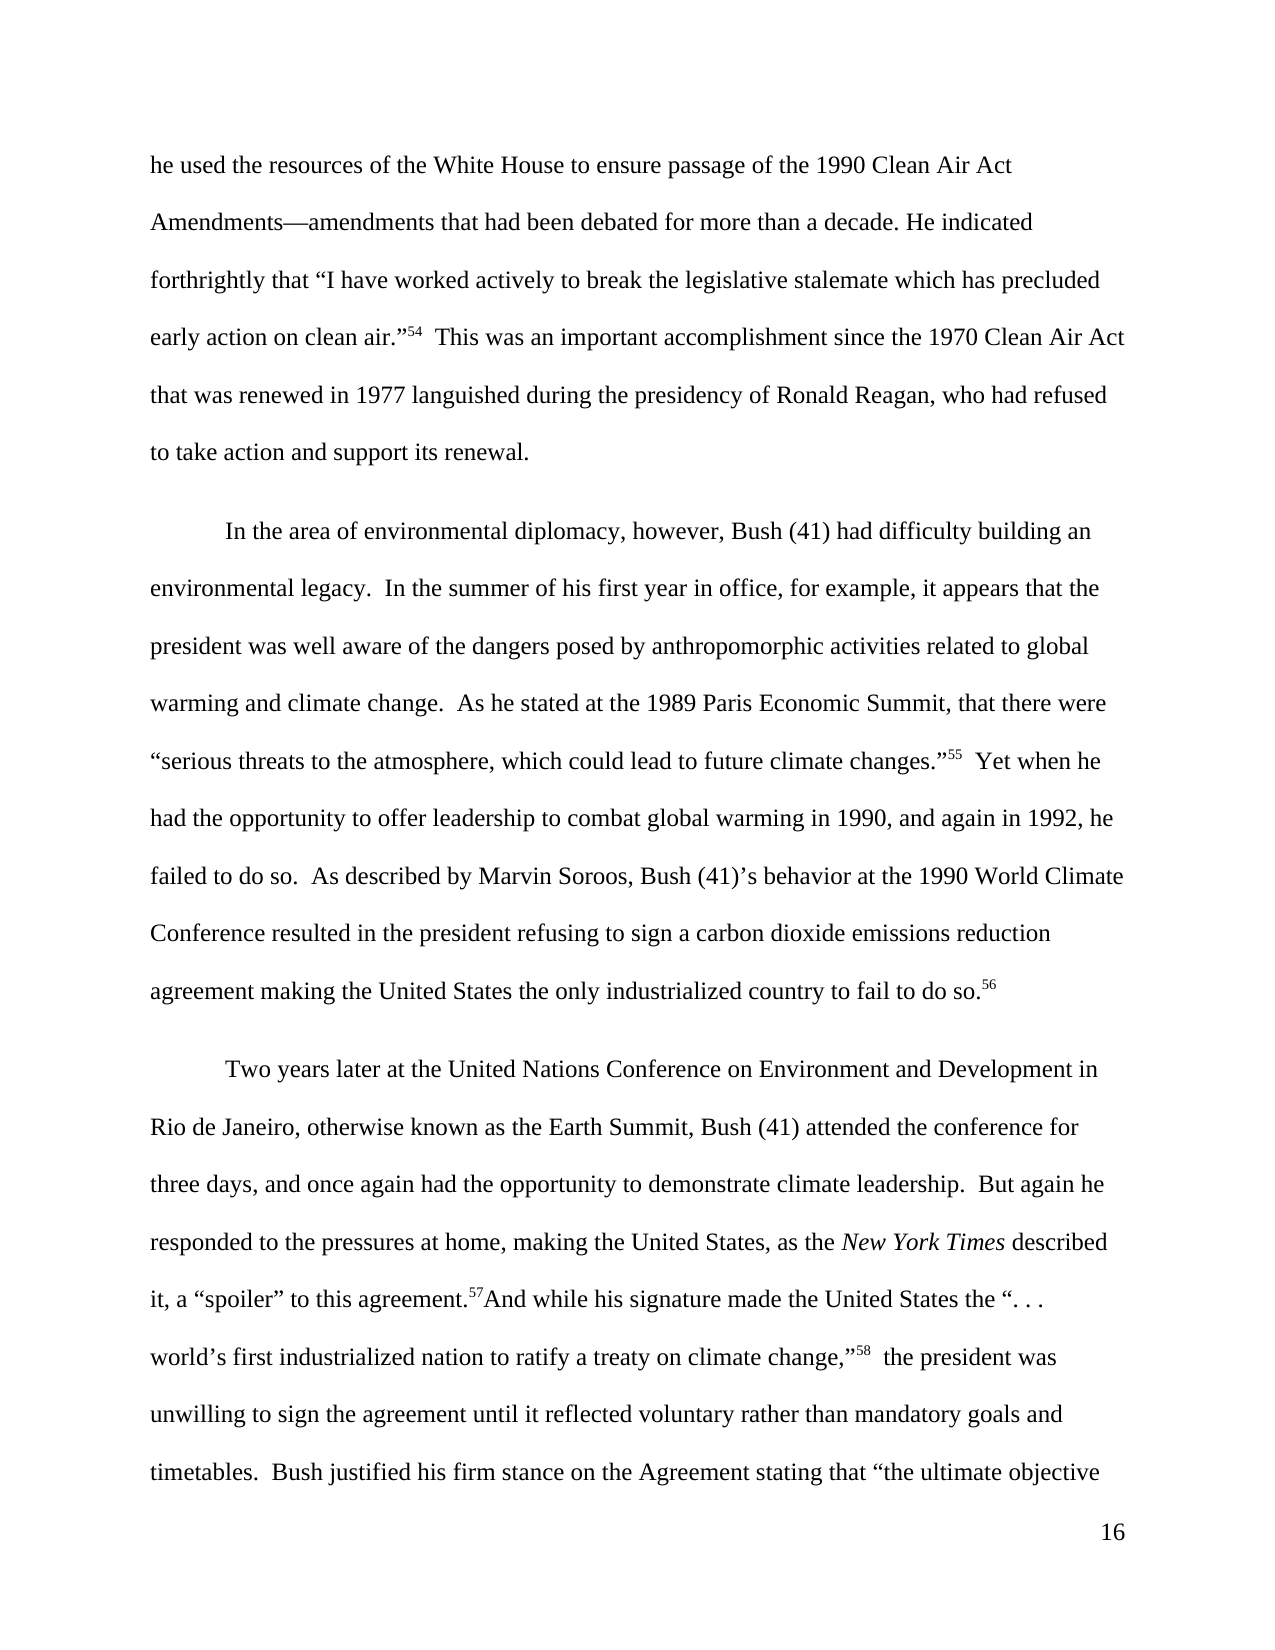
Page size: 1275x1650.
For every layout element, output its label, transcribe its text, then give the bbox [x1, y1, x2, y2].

text In the area of environmental diplomacy, however, Bush (41) had difficulty building an environmental legacy. In the summer of his first year in office, for example, it appears that the president was well aware of the dangers posed by anthropomorphic activities related to global warming and climate change. As he stated at the 1989 Paris Economic Summit, that there were “serious threats to the atmosphere, which could lead to future climate changes.” Yet when he had the opportunity to offer leadership to combat global warming in 1990, and again in 1992, he failed to do so. As described by Marvin Soroos, Bush (41)’s behavior at the 1990 World Climate Conference resulted in the president refusing to sign a carbon dioxide emissions reduction agreement making the United States the only industrialized country to fail to do so. [150, 516, 1125, 1004]
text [150, 1054, 1125, 1485]
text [150, 150, 1125, 466]
